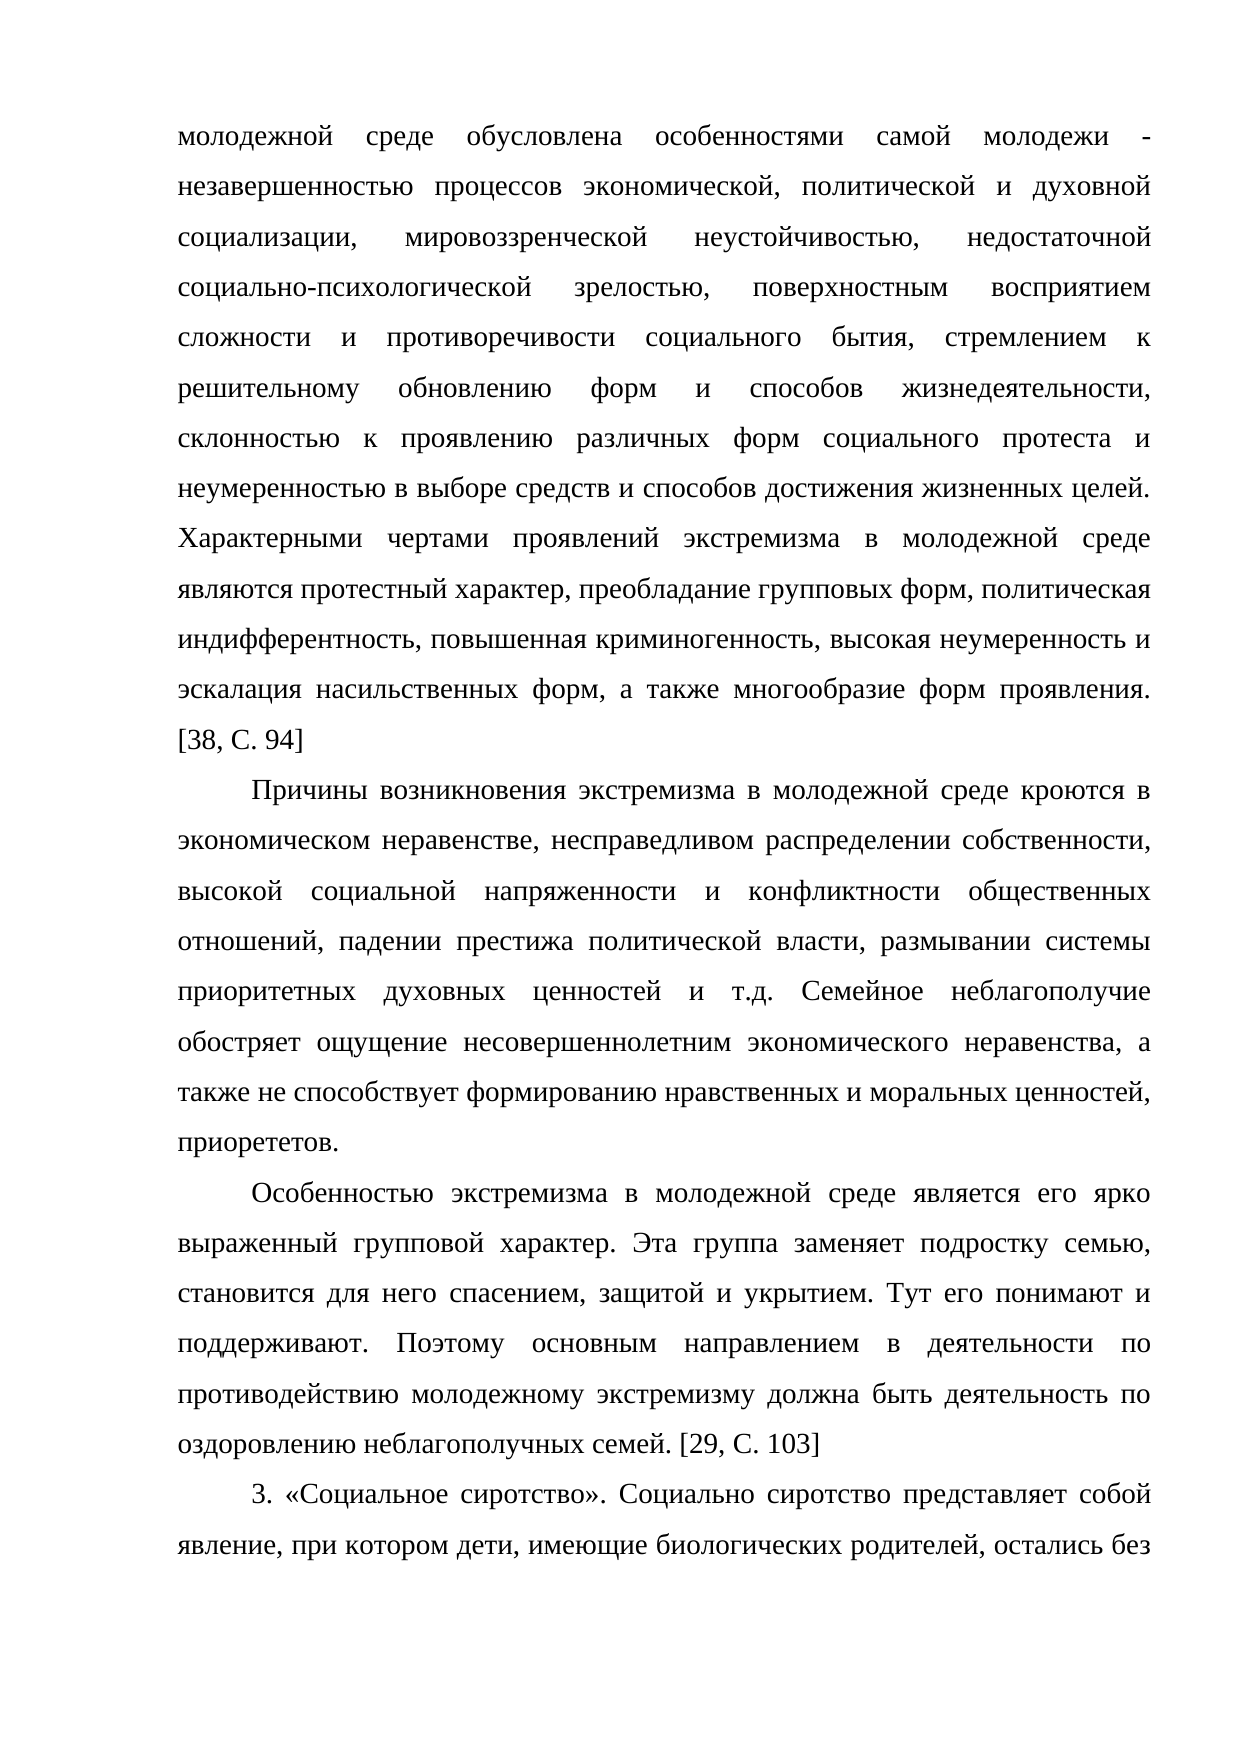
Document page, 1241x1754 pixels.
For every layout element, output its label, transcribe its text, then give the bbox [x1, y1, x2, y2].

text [177, 1477, 1152, 1560]
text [177, 118, 1152, 755]
text Причины возникновения экстремизма в молодежной среде кроются в экономическом неравенстве, несправедливом распределении собственности, высокой социальной напряженности и конфликтности общественных отношений, падении престижа политической власти, размывании системы приоритетных духовных ценностей и т.д. Семейное неблагополучие обостряет ощущение несовершеннолетним экономического неравенства, а также не способствует формированию нравственных и моральных ценностей, приорететов. [177, 772, 1152, 1158]
text Особенностью экстремизма в молодежной среде является его ярко выраженный групповой характер. Эта группа заменяет подростку семью, становится для него спасением, защитой и укрытием. Тут его понимают и поддерживают. Поэтому основным направлением в деятельности по противодействию молодежному экстремизму должна быть деятельность по оздоровлению неблагополучных семей. [29, С. 103] [177, 1175, 1152, 1460]
